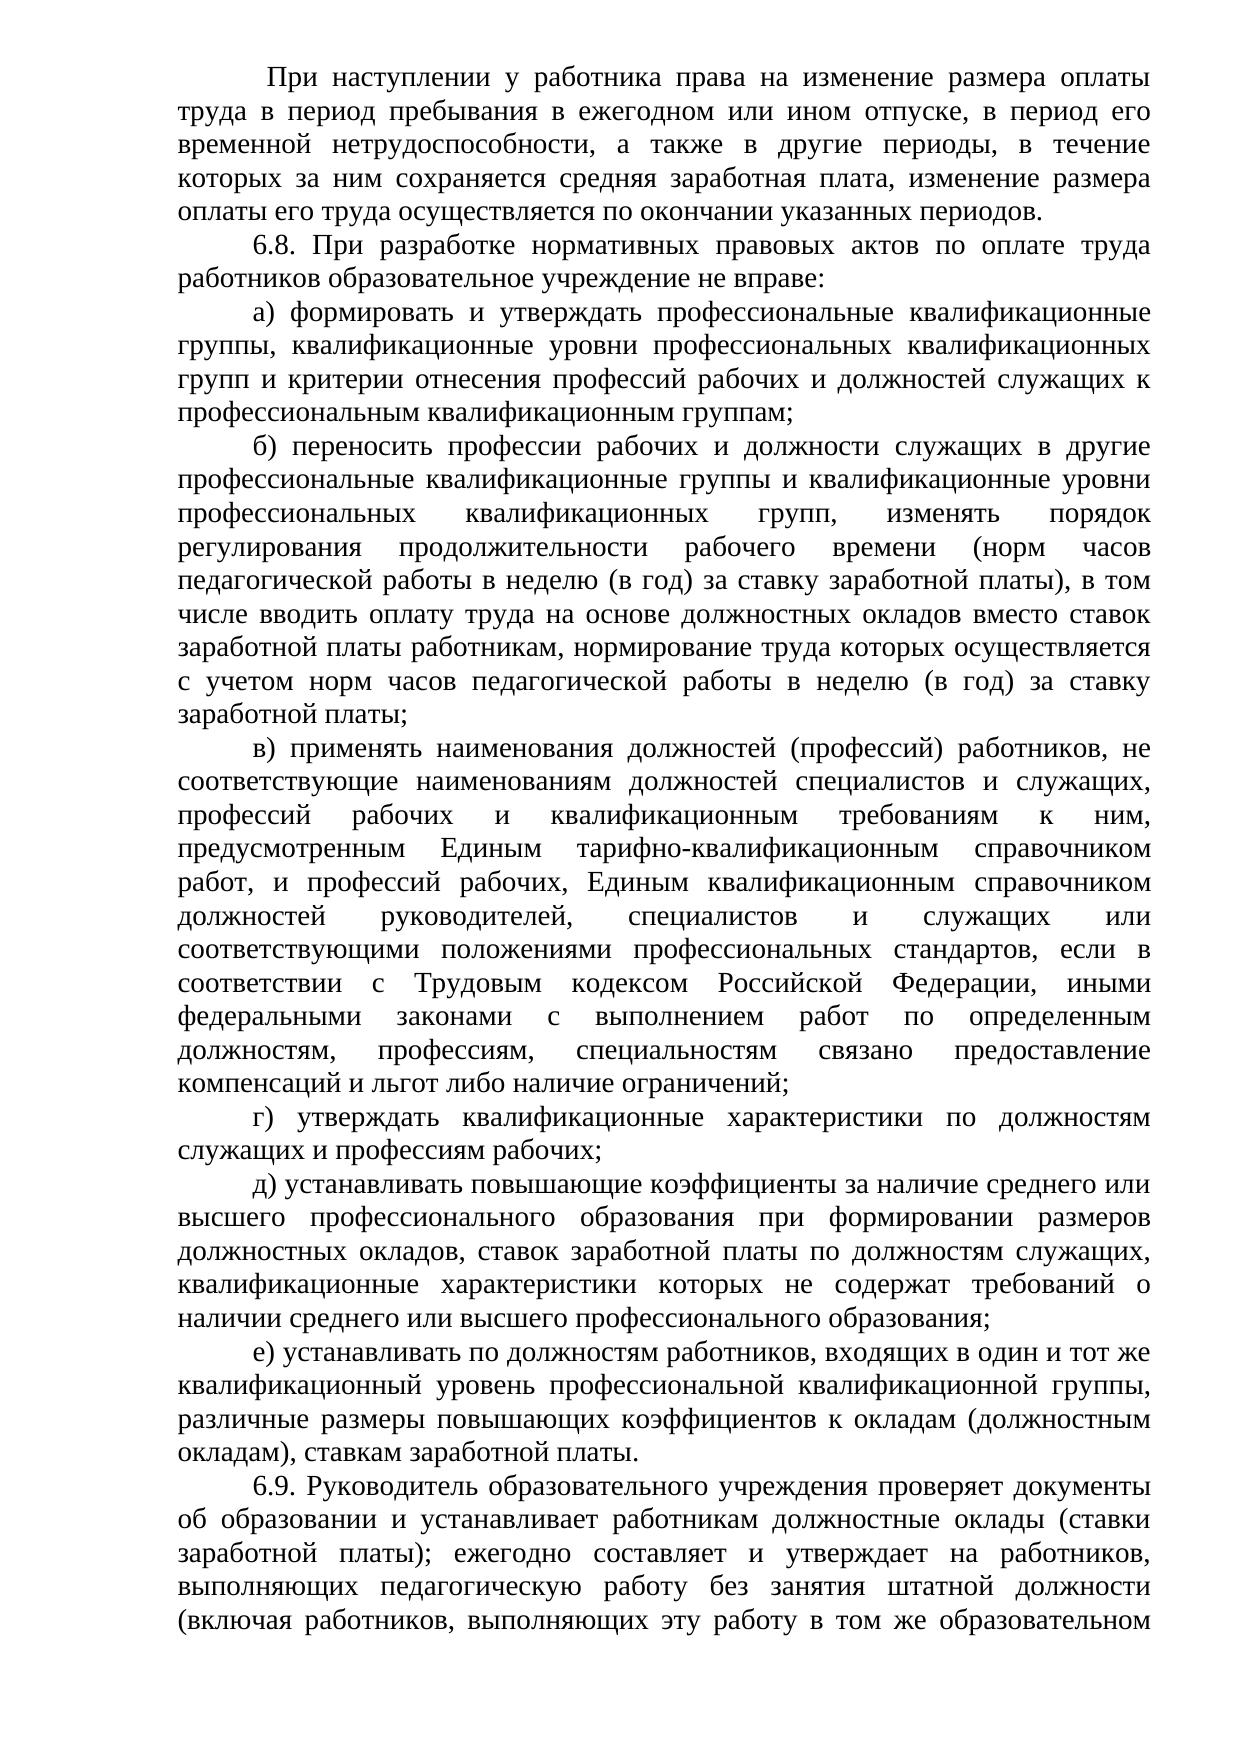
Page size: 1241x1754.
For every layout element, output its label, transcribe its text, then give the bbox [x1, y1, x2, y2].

text б) переносить профессии рабочих и должности служащих в другие профессиональные квалификационные группы и квалификационные уровни профессиональных квалификационных групп, изменять порядок регулирования продолжительности рабочего времени (норм часов педагогической работы в неделю (в год) за ставку заработной платы), в том числе вводить оплату труда на основе должностных окладов вместо ставок заработной платы работникам, нормирование труда которых осуществляется с учетом норм часов педагогической работы в неделю (в год) за ставку заработной платы; [177, 428, 1152, 730]
text д) устанавливать повышающие коэффициенты за наличие среднего или высшего профессионального образования при формировании размеров должностных окладов, ставок заработной платы по должностям служащих, квалификационные характеристики которых не содержат требований о наличии среднего или высшего профессионального образования; [177, 1166, 1152, 1334]
text При наступлении у работника права на изменение размера оплаты труда в период пребывания в ежегодном или ином отпуске, в период его временной нетрудоспособности, а также в другие периоды, в течение которых за ним сохраняется средняя заработная плата, изменение размера оплаты его труда осуществляется по окончании указанных периодов. [177, 59, 1152, 227]
text е) устанавливать по должностям работников, входящих в один и тот же квалификационный уровень профессиональной квалификационной группы, различные размеры повышающих коэффициентов к окладам (должностным окладам), ставкам заработной платы. [177, 1334, 1152, 1468]
text 6.8. При разработке нормативных правовых актов по оплате труда работников образовательное учреждение не вправе: [177, 227, 1152, 294]
text а) формировать и утверждать профессиональные квалификационные группы, квалификационные уровни профессиональных квалификационных групп и критерии отнесения профессий рабочих и должностей служащих к профессиональным квалификационным группам; [177, 294, 1152, 428]
text в) применять наименования должностей (профессий) работников, не соответствующие наименованиям должностей специалистов и служащих, профессий рабочих и квалификационным требованиям к ним, предусмотренным Единым тарифно-квалификационным справочником работ, и профессий рабочих, Единым квалификационным справочником должностей руководителей, специалистов и служащих или соответствующими положениями профессиональных стандартов, если в соответствии с Трудовым кодексом Российской Федерации, иными федеральными законами с выполнением работ по определенным должностям, профессиям, специальностям связано предоставление компенсаций и льгот либо наличие ограничений; [177, 730, 1152, 1099]
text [177, 1468, 1152, 1636]
text г) утверждать квалификационные характеристики по должностям служащих и профессиям рабочих; [177, 1099, 1152, 1166]
